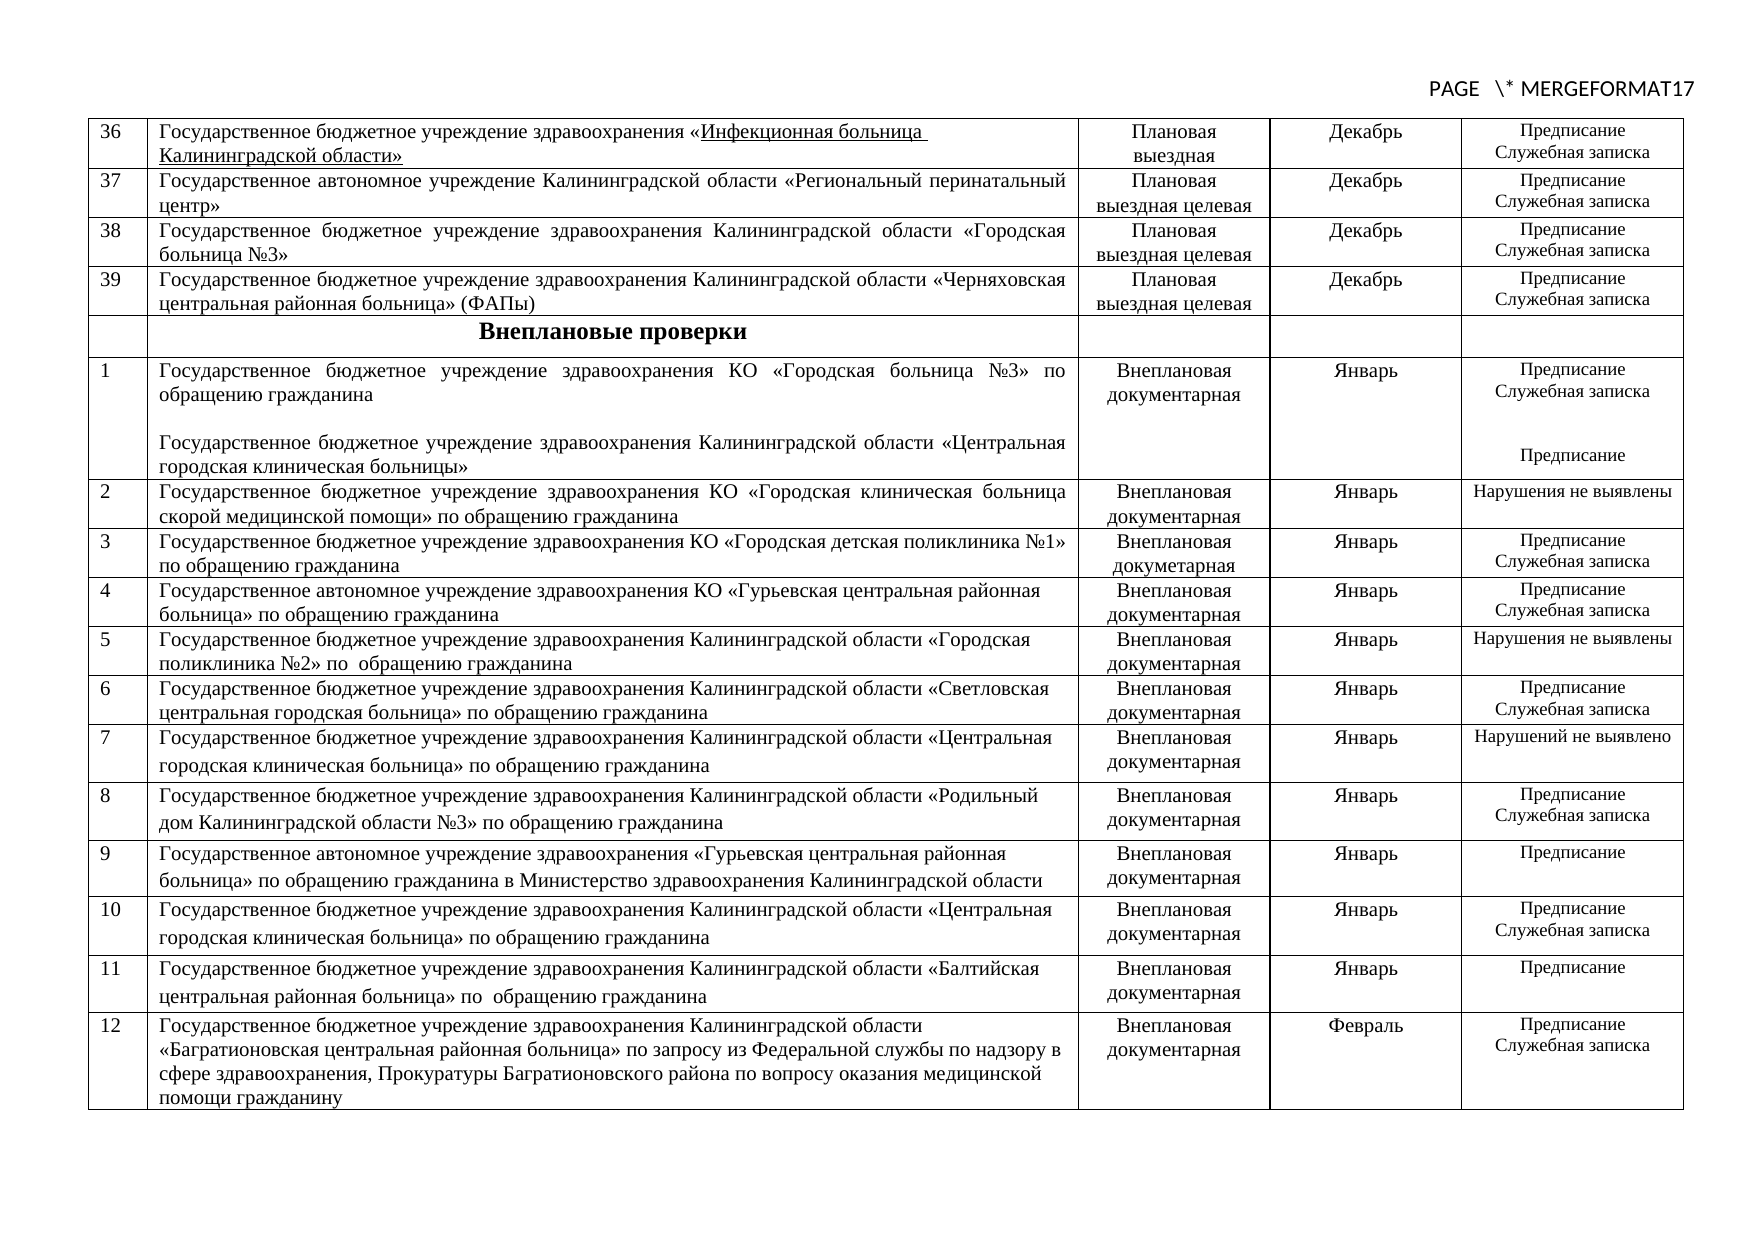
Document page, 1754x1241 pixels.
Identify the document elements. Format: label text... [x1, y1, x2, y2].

table_cell Предписание [1462, 841, 1683, 896]
table_cell Январь [1271, 578, 1461, 626]
table_cell Декабрь [1271, 169, 1461, 217]
table_cell [1271, 316, 1461, 357]
table_cell Государственное бюджетное учреждение здравоохранения Калининградской области «Городская больница №3» [148, 218, 1078, 266]
table_cell Внеплановые проверки [148, 316, 1078, 357]
table_cell 36 [89, 119, 147, 167]
table_cell 39 [89, 267, 147, 315]
table_cell Предписание Служебная записка [1462, 218, 1683, 266]
table_cell Государственное бюджетное учреждение здравоохранения Калининградской области «Центральная городская клиническая больница» по обращению гражданина [148, 725, 1078, 782]
table_cell Предписание Служебная записка [1462, 529, 1683, 577]
table_cell Плановая выездная [1079, 119, 1269, 167]
table_cell 8 [89, 783, 147, 840]
table_cell Предписание Служебная записка [1462, 897, 1683, 955]
table_cell Внеплановая докуметарная [1079, 529, 1269, 577]
table_cell Предписание Служебная записка [1462, 578, 1683, 626]
table_cell Нарушений не выявлено [1462, 725, 1683, 782]
table_cell Предписание Служебная записка Предписание [1462, 358, 1683, 478]
table_cell Январь [1271, 676, 1461, 724]
table_cell Январь [1271, 841, 1461, 896]
table_cell Внеплановая документарная [1079, 627, 1269, 675]
table_cell Нарушения не выявлены [1462, 480, 1683, 528]
table_cell Предписание [1462, 956, 1683, 1012]
table_cell Январь [1271, 480, 1461, 528]
table_cell 7 [89, 725, 147, 782]
table_cell Январь [1271, 529, 1461, 577]
table_cell 37 [89, 169, 147, 217]
table_cell Государственное бюджетное учреждение здравоохранения Калининградской области «Светловская центральная городская больница» по обращению гражданина [148, 676, 1078, 724]
table_cell Государственное бюджетное учреждение здравоохранения Калининградской области «Родильный дом Калининградской области №3» по обращению гражданина [148, 783, 1078, 840]
table_cell Государственное бюджетное учреждение здравоохранения КО «Городская клиническая больница скорой медицинской помощи» по обращению гражданина [148, 480, 1078, 528]
table_cell Государственное бюджетное учреждение здравоохранения Калининградской области «Городская поликлиника №2» по обращению гражданина [148, 627, 1078, 675]
table_cell Внеплановая документарная [1079, 897, 1269, 955]
table_cell Внеплановая документарная [1079, 358, 1269, 478]
table_cell Внеплановая документарная [1079, 841, 1269, 896]
table_cell Внеплановая документарная [1079, 578, 1269, 626]
table_cell Внеплановая документарная [1079, 480, 1269, 528]
table_cell Государственное бюджетное учреждение здравоохранения Калининградской области «Центральная городская клиническая больница» по обращению гражданина [148, 897, 1078, 955]
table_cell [1079, 1013, 1269, 1109]
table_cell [1462, 119, 1683, 167]
table_cell 2 [89, 480, 147, 528]
table_cell Январь [1271, 627, 1461, 675]
table_cell 1 [89, 358, 147, 478]
table_cell Январь [1271, 897, 1461, 955]
table_cell Плановая выездная целевая [1079, 267, 1269, 315]
table_cell 38 [89, 218, 147, 266]
table_cell Внеплановая документарная [1079, 676, 1269, 724]
table_cell Государственное автономное учреждение здравоохранения КО «Гурьевская центральная районная больница» по обращению гражданина [148, 578, 1078, 626]
table_cell Предписание Служебная записка [1462, 676, 1683, 724]
table_cell 9 [89, 841, 147, 896]
table_cell Внеплановая документарная [1079, 725, 1269, 782]
table_cell Внеплановая документарная [1079, 783, 1269, 840]
table_cell Нарушения не выявлены [1462, 627, 1683, 675]
table_cell Внеплановая документарная [1079, 956, 1269, 1012]
table_cell [1462, 316, 1683, 357]
table_cell Плановая выездная целевая [1079, 218, 1269, 266]
table_cell Декабрь [1271, 267, 1461, 315]
table_cell 10 [89, 897, 147, 955]
table_cell [1079, 316, 1269, 357]
table_cell Государственное бюджетное учреждение здравоохранения «Инфекционная больница Калининградской области» [148, 119, 1078, 167]
table_cell Государственное автономное учреждение Калининградской области «Региональный перинатальный центр» [148, 169, 1078, 217]
table_cell Государственное бюджетное учреждение здравоохранения Калининградской области «Балтийская центральная районная больница» по обращению гражданина [148, 956, 1078, 1012]
table_cell Январь [1271, 725, 1461, 782]
table_cell Январь [1271, 783, 1461, 840]
table_cell Плановая выездная целевая [1079, 169, 1269, 217]
table_cell 5 [89, 627, 147, 675]
table_cell Предписание Служебная записка [1462, 1013, 1683, 1109]
table_cell Государственное автономное учреждение здравоохранения «Гурьевская центральная районная больница» по обращению гражданина в Министерство здравоохранения Калининградской области [148, 841, 1078, 896]
table_cell Государственное бюджетное учреждение здравоохранения КО «Городская детская поликлиника №1» по обращению гражданина [148, 529, 1078, 577]
table_cell 3 [89, 529, 147, 577]
table_cell Государственное бюджетное учреждение здравоохранения Калининградской области «Багратионовская центральная районная больница» по запросу из Федеральной службы по надзору в сфере здравоохранения, Прокуратуры Багратионовского района по вопросу оказания медицинской помощи гражданину [148, 1013, 1078, 1109]
table_cell Предписание Служебная записка [1462, 267, 1683, 315]
table_cell 6 [89, 676, 147, 724]
table_cell Предписание Служебная записка [1462, 169, 1683, 217]
table_cell Предписание Служебная записка [1462, 783, 1683, 840]
table_cell Государственное бюджетное учреждение здравоохранения КО «Городская больница №3» по обращению гражданина Государственное бюджетное учреждение здравоохранения Калининградской области «Центральная городская клиническая больницы» [148, 358, 1078, 478]
table_cell Январь [1271, 956, 1461, 1012]
table_cell 11 [89, 956, 147, 1012]
table_cell Январь [1271, 358, 1461, 478]
table_cell Декабрь [1271, 218, 1461, 266]
table_cell 12 [89, 1013, 147, 1109]
table_cell 4 [89, 578, 147, 626]
table_cell Февраль [1271, 1013, 1461, 1109]
table_cell [89, 316, 147, 357]
table_cell Государственное бюджетное учреждение здравоохранения Калининградской области «Черняховская центральная районная больница» (ФАПы) [148, 267, 1078, 315]
table_cell Декабрь [1271, 119, 1461, 167]
